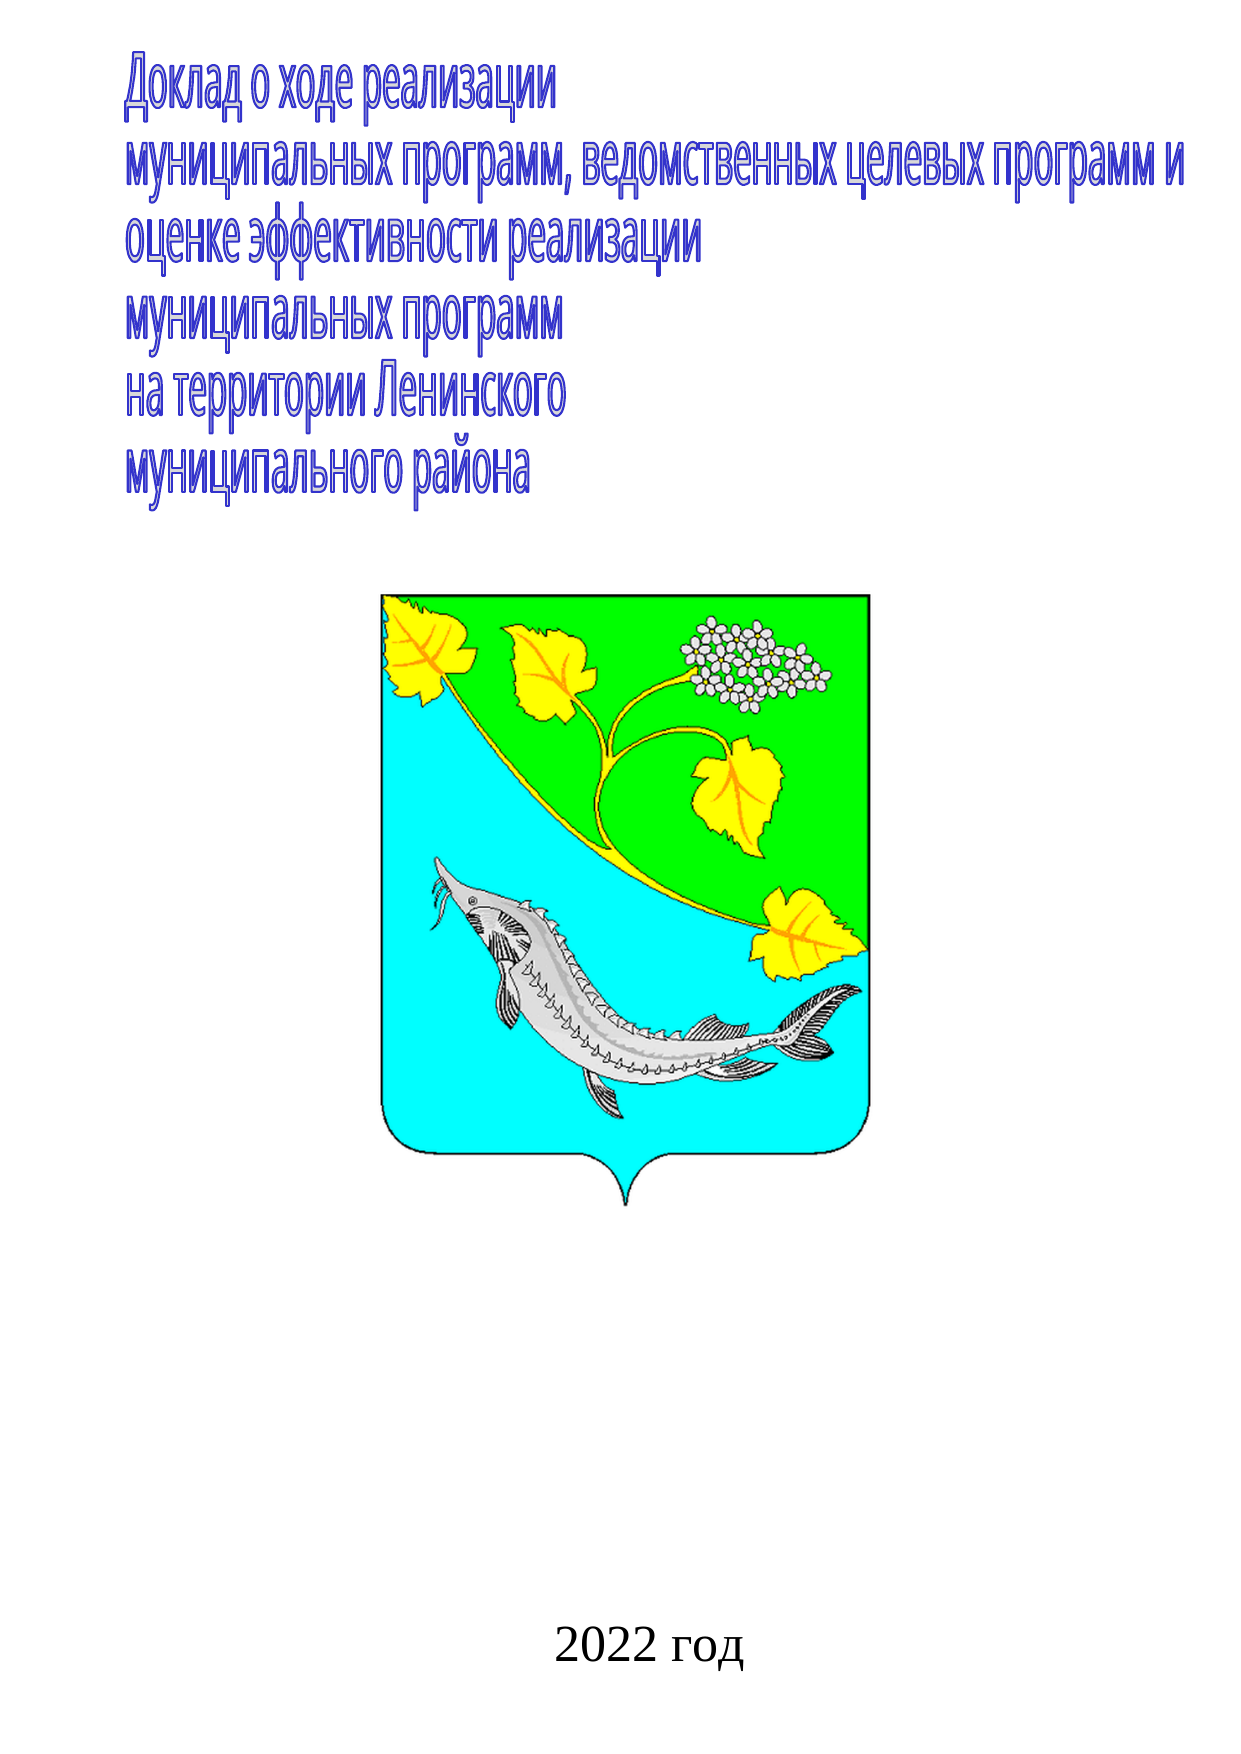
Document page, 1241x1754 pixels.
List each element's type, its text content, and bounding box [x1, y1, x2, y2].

picture [118, 564, 1182, 1273]
text 2022 год [89, 1613, 1152, 1672]
